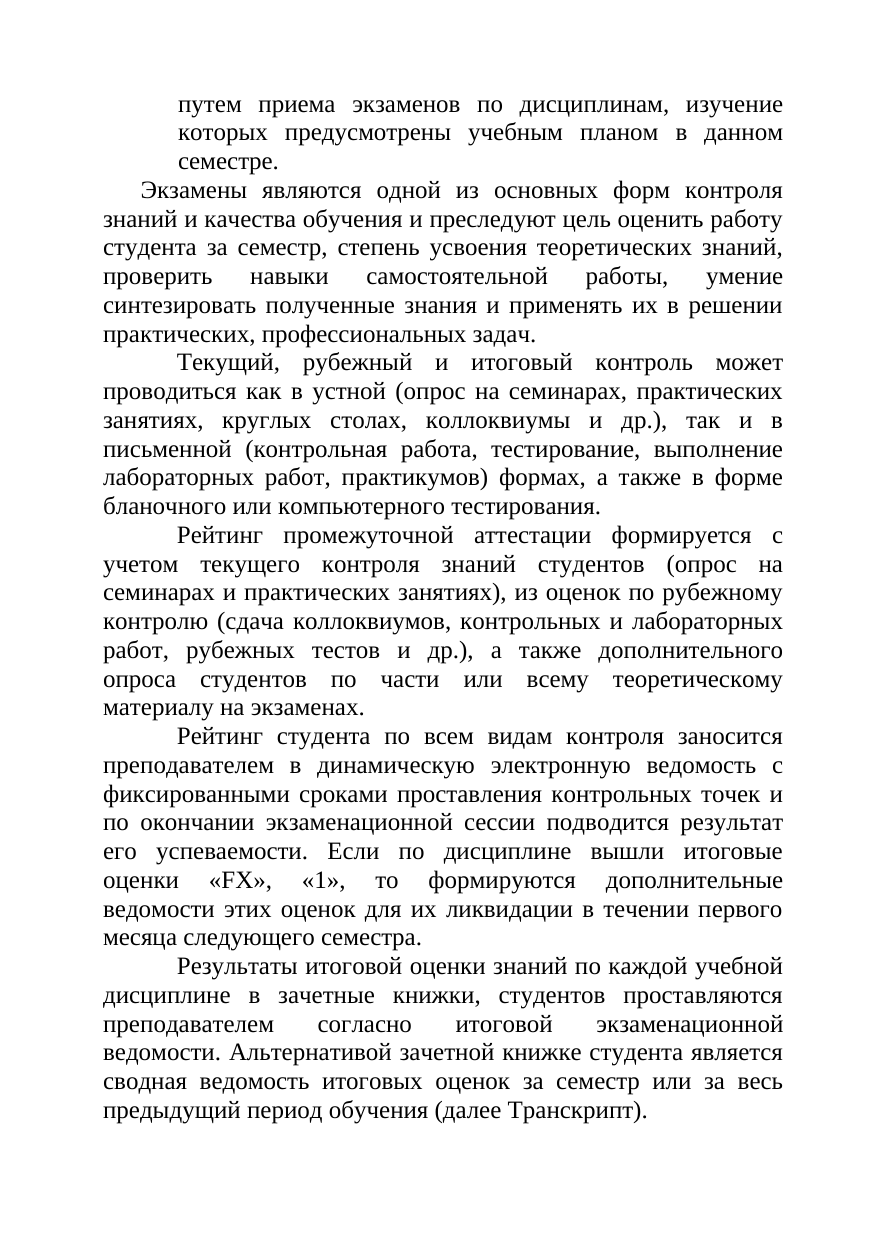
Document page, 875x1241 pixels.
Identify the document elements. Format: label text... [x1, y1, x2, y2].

text Рейтинг студента по всем видам контроля заносится преподавателем в динамическую электронную ведомость с фиксированными сроками проставления контрольных точек и по окончании экзаменационной сессии подводится результат его успеваемости. Если по дисциплине вышли итоговые оценки «FX», «1», то формируются дополнительные ведомости этих оценок для их ликвидации в течении первого месяца следующего семестра. [103, 721, 783, 951]
text Результаты итоговой оценки знаний по каждой учебной дисциплине в зачетные книжки, студентов проставляются преподавателем согласно итоговой экзаменационной ведомости. Альтернативой зачетной книжке студента является сводная ведомость итоговых оценок за семестр или за весь предыдущий период обучения (далее Транскрипт). [103, 951, 783, 1124]
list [140, 89, 783, 175]
text Рейтинг промежуточной аттестации формируется с учетом текущего контроля знаний студентов (опрос на семинарах и практических занятиях), из оценок по рубежному контролю (сдача коллоквиумов, контрольных и лабораторных работ, рубежных тестов и др.), а также дополнительного опроса студентов по части или всему теоретическому материалу на экзаменах. [103, 520, 783, 721]
text Экзамены являются одной из основных форм контроля знаний и качества обучения и преследуют цель оценить работу студента за семестр, степень усвоения теоретических знаний, проверить навыки самостоятельной работы, умение синтезировать полученные знания и применять их в решении практических, профессиональных задач. [103, 175, 783, 347]
text Текущий, рубежный и итоговый контроль может проводиться как в устной (опрос на семинарах, практических занятиях, круглых столах, коллоквиумы и др.), так и в письменной (контрольная работа, тестирование, выполнение лабораторных работ, практикумов) формах, а также в форме бланочного или компьютерного тестирования. [103, 347, 783, 520]
